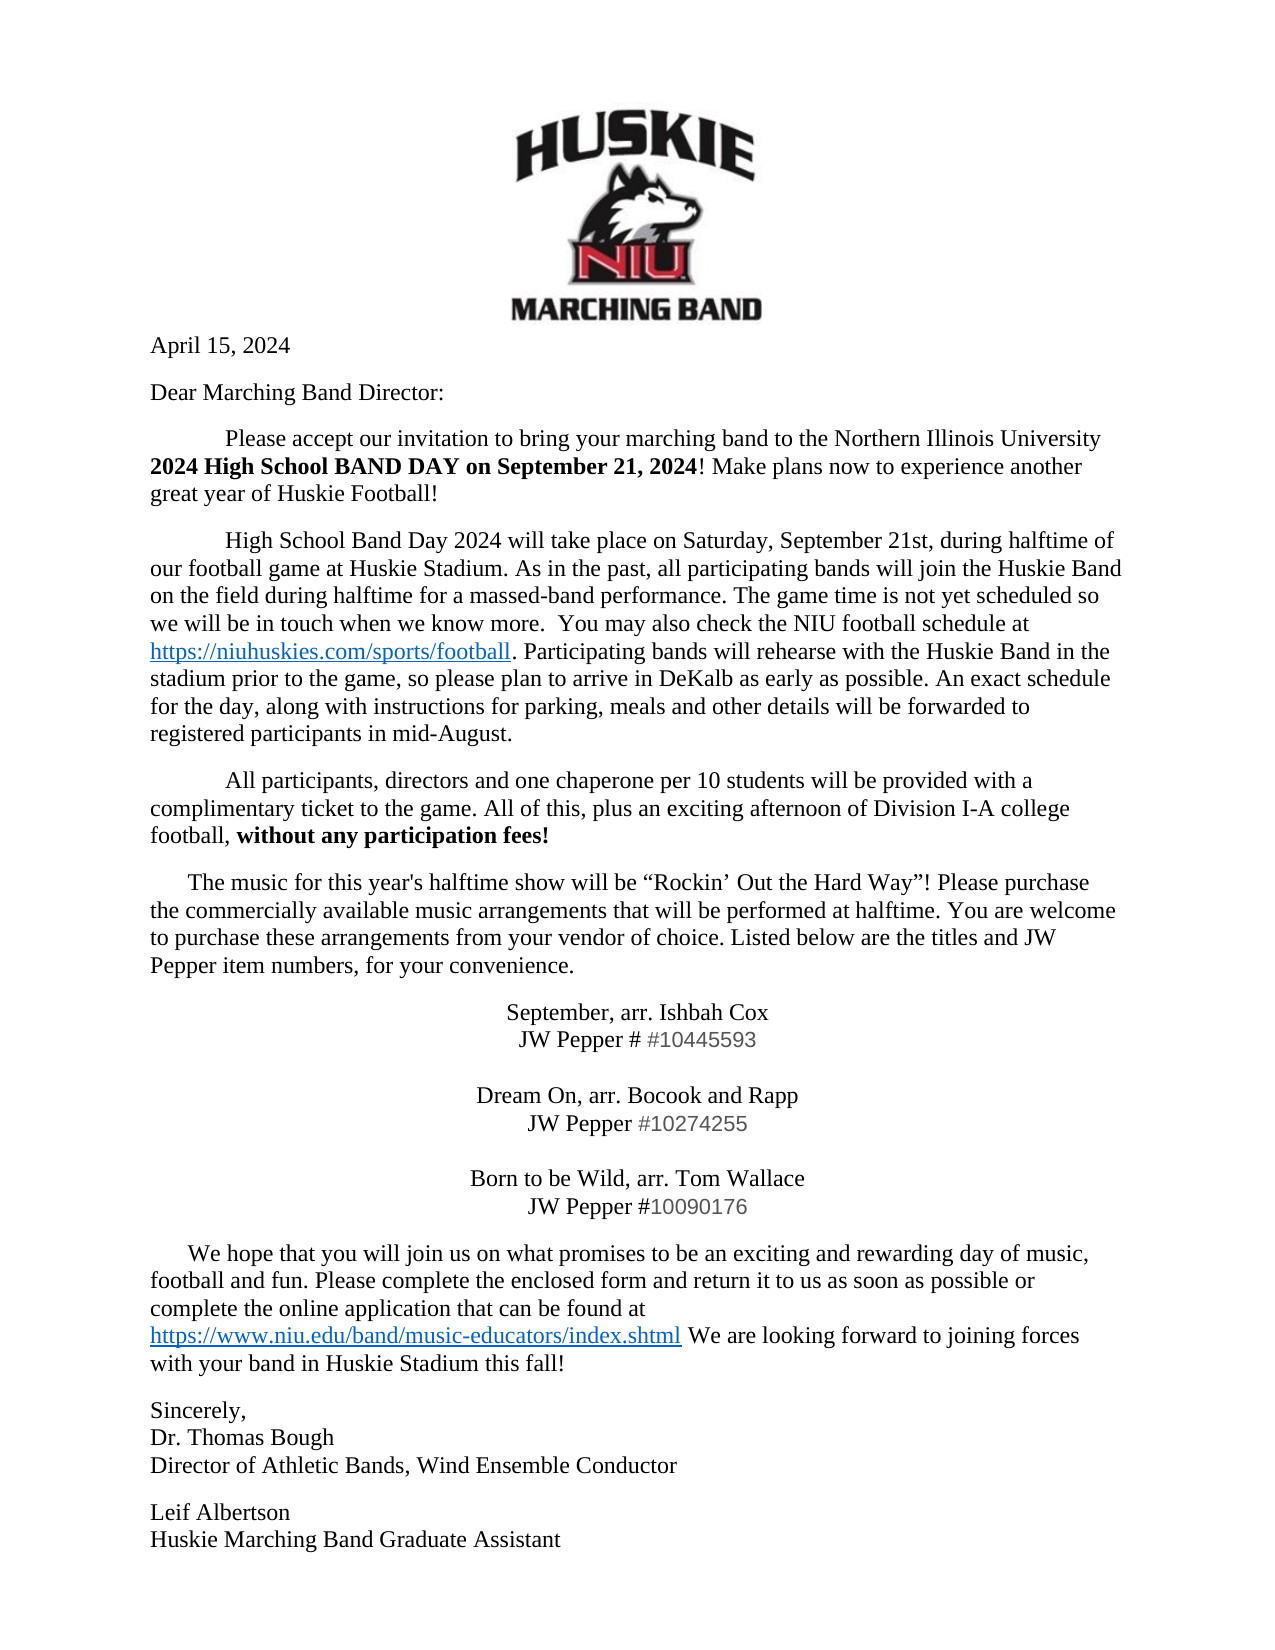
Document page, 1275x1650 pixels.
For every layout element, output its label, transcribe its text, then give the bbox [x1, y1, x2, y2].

text The music for this year's halftime show will be “Rockin’ Out the Hard Way”! Please purchase the commercially available music arrangements that will be performed at halftime. You are welcome to purchase these arrangements from your vendor of choice. Listed below are the titles and JW Pepper item numbers, for your convenience. [150, 868, 1125, 979]
text JW Pepper #10090176 [150, 1192, 1125, 1219]
text JW Pepper #10274255 [150, 1109, 1125, 1136]
text Dr. Thomas Bough [150, 1423, 1125, 1451]
text We hope that you will join us on what promises to be an exciting and rewarding day of music, football and fun. Please complete the enclosed form and return it to us as soon as possible or complete the online application that can be found at https://www.niu.edu/band/music-educators/index.shtml We are looking forward to joining forces with your band in Huskie Stadium this fall! [150, 1239, 1125, 1377]
text JW Pepper # #10445593 [150, 1025, 1125, 1053]
text Sincerely, [150, 1396, 1125, 1423]
text Leif Albertson [150, 1498, 1125, 1525]
text Please accept our invitation to bring your marching band to the Northern Illinois University 2024 High School BAND DAY on September 21, 2024! Make plans now to experience another great year of Huskie Football! [150, 424, 1125, 507]
text Born to be Wild, arr. Tom Wallace [150, 1164, 1125, 1192]
text Dear Marching Band Director: [150, 377, 1125, 405]
picture [494, 102, 781, 331]
text September, arr. Ishbah Cox [150, 998, 1125, 1025]
text High School Band Day 2024 will take place on Saturday, September 21st, during halftime of our football game at Huskie Stadium. As in the past, all participating bands will join the Huskie Band on the field during halftime for a massed-band performance. The game time is not yet scheduled so we will be in touch when we know more. You may also check the NIU football schedule at https://niuhuskies.com/sports/football. Participating bands will rehearse with the Huskie Band in the stadium prior to the game, so please plan to arrive in DeKalb as early as possible. An exact schedule for the day, along with instructions for parking, meals and other details will be forwarded to registered participants in mid-August. [150, 526, 1125, 747]
text Dream On, arr. Bocook and Rapp [150, 1081, 1125, 1109]
text Director of Athletic Bands, Wind Ensemble Conductor [150, 1451, 1125, 1479]
text Huskie Marching Band Graduate Assistant [150, 1525, 1125, 1553]
text April 15, 2024 [150, 331, 1125, 358]
text All participants, directors and one chaperone per 10 students will be provided with a complimentary ticket to the game. All of this, plus an exciting afternoon of Division I-A college football, without any participation fees! [150, 766, 1125, 849]
